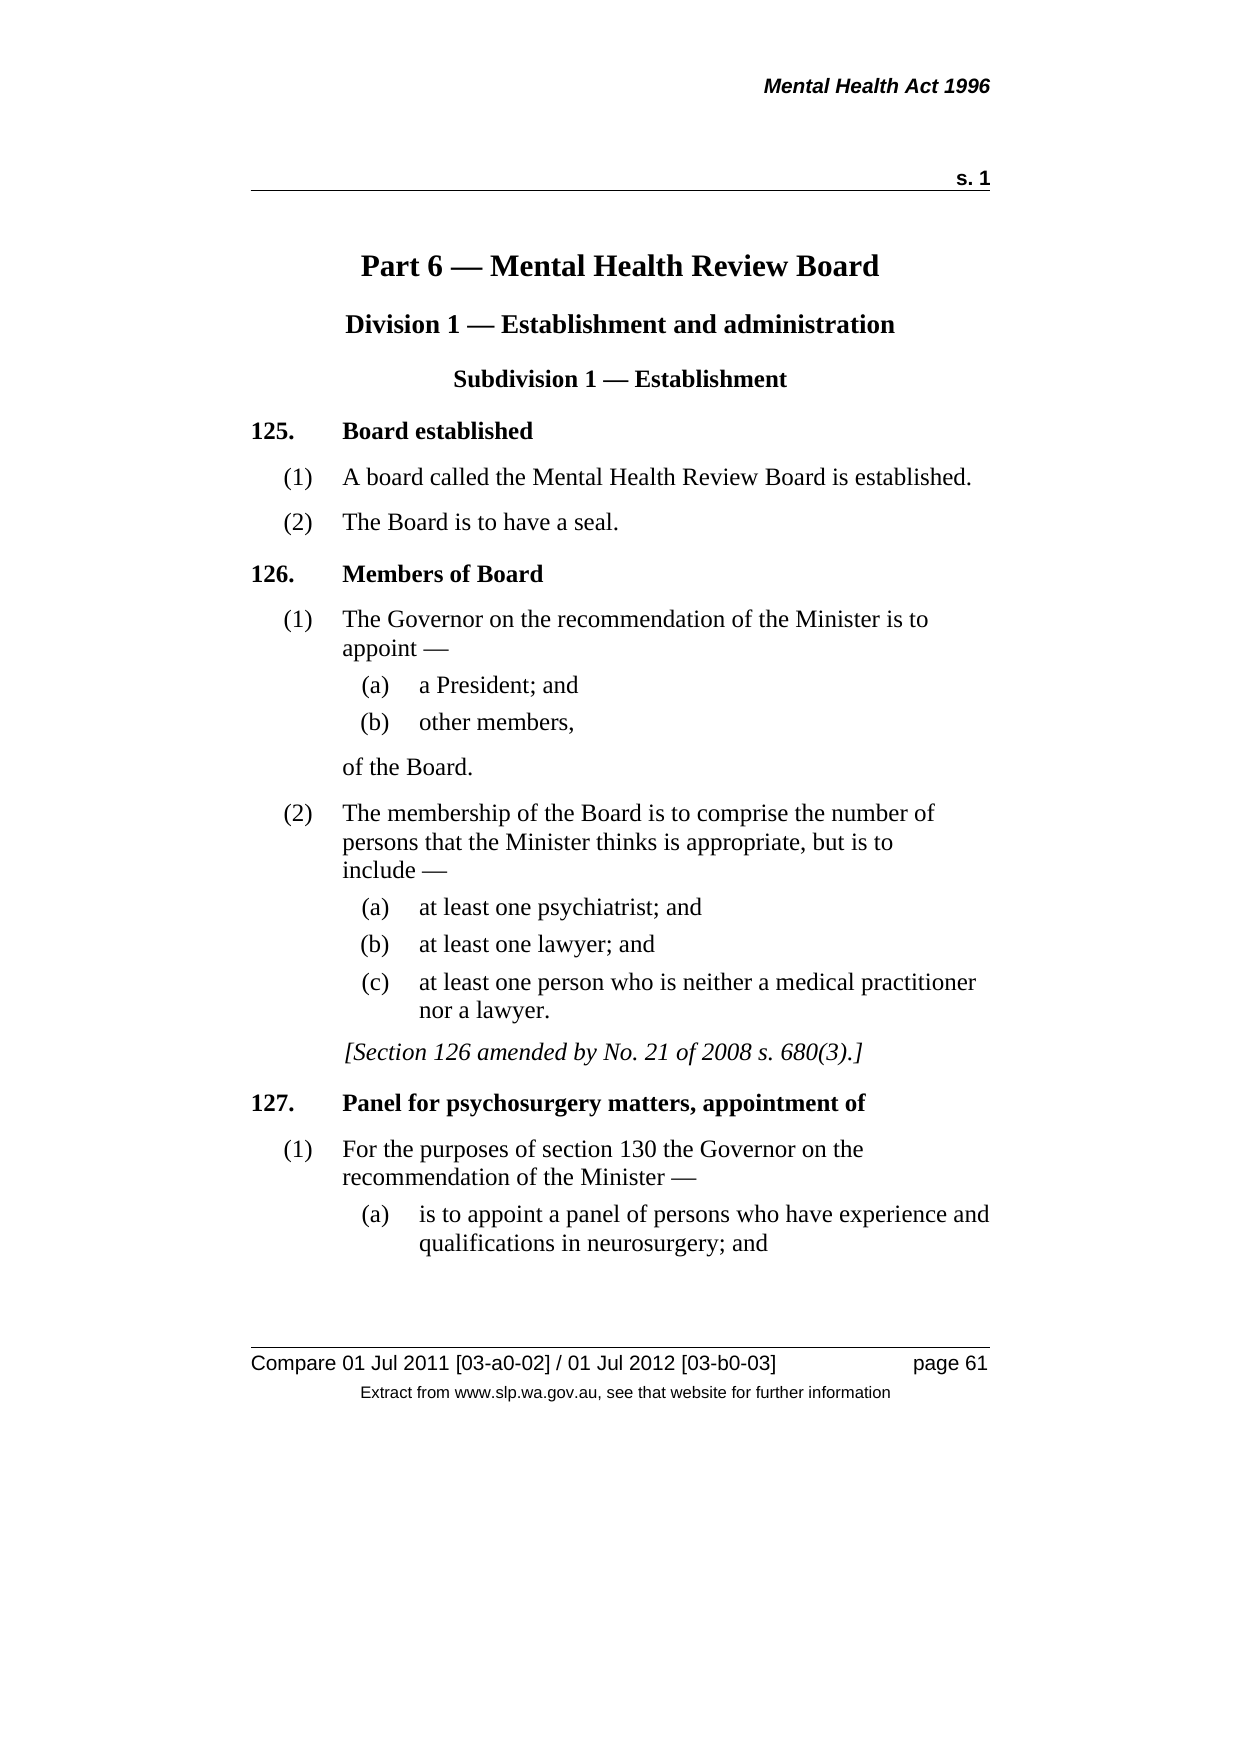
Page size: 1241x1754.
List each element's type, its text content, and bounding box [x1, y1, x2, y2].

text (c) at least one person who is neither a medical practitioner nor a lawyer. [251, 967, 990, 1024]
text (1) The Governor on the recommendation of the Minister is to appoint — [251, 604, 990, 662]
text (b) other members, [251, 707, 990, 736]
text (2) The Board is to have a seal. [251, 507, 990, 536]
text of the Board. [251, 752, 990, 781]
subtitle Subdivision 1 — Establishment [251, 364, 990, 393]
text (1) A board called the Mental Health Review Board is established. [251, 462, 990, 490]
text [Section 126 amended by No. 21 of 2008 s. 680(3).] [251, 1037, 990, 1065]
subtitle Division 1 — Establishment and administration [251, 308, 990, 339]
text (a) a President; and [251, 670, 990, 699]
text (a) at least one psychiatrist; and [251, 892, 990, 921]
subtitle 126. Members of Board [251, 559, 990, 587]
subtitle 127. Panel for psychosurgery matters, appointment of [251, 1088, 990, 1117]
subtitle 125. Board established [251, 416, 990, 445]
text (a) is to appoint a panel of persons who have experience and qualifications in neurosurgery; and [251, 1199, 990, 1257]
text (b) at least one lawyer; and [251, 929, 990, 958]
subtitle Part 6 — Mental Health Review Board [251, 247, 990, 283]
text (2) The membership of the Board is to comprise the number of persons that the Minister thinks is appropriate, but is to include — [251, 798, 990, 884]
text (1) For the purposes of section 130 the Governor on the recommendation of the Minister — [251, 1134, 990, 1191]
